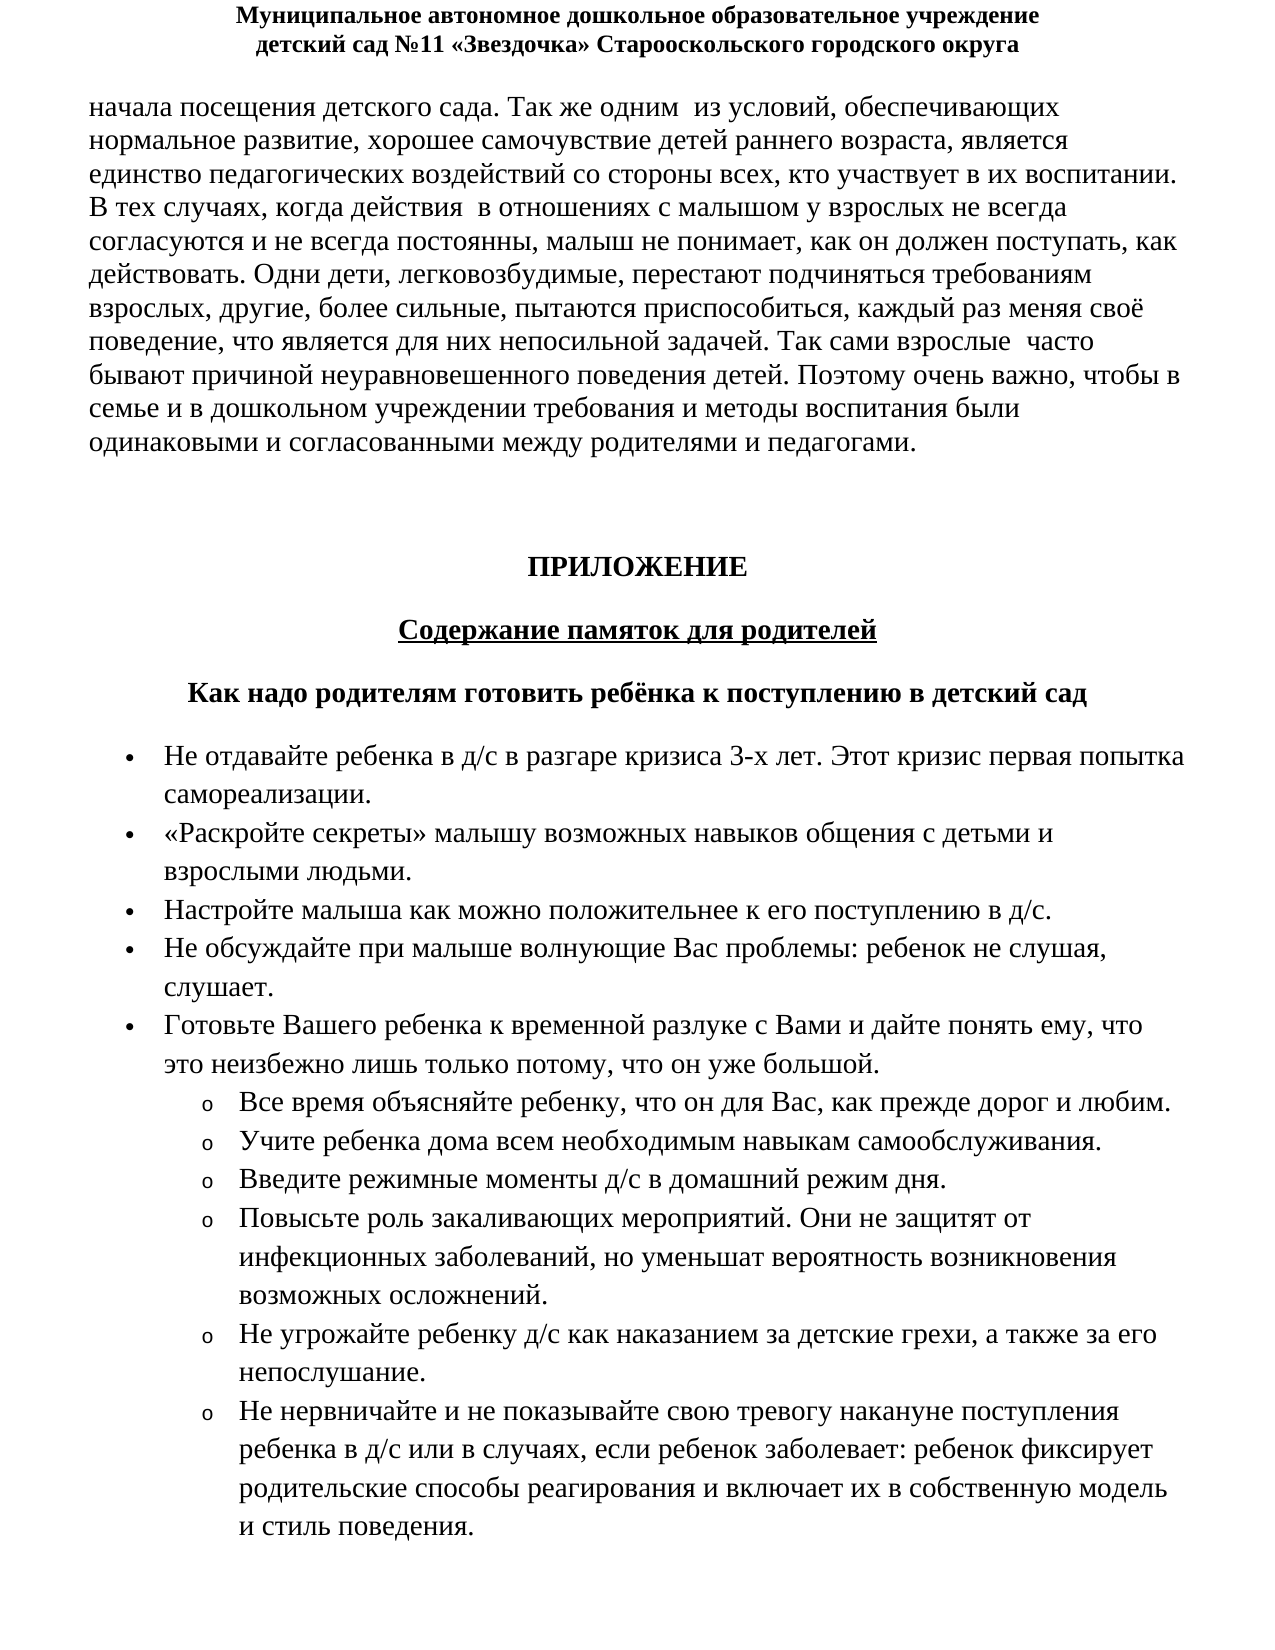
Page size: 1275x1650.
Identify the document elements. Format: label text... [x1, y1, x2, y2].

text Содержание памяток для родителей [89, 612, 1186, 646]
text Как надо родителям готовить ребёнка к поступлению в детский сад [89, 675, 1186, 708]
list Готовьте Вашего ребенка к временной разлуке с Вами и дайте понять ему, что это неизбежно лишь только потому, что он уже большой. [126, 1007, 1186, 1079]
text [89, 89, 1186, 458]
text ПРИЛОЖЕНИЕ [89, 549, 1186, 583]
list Учите ребенка дома всем необходимым навыкам самообслуживания. [201, 1123, 1186, 1157]
list Повысьте роль закаливающих мероприятий. Они не защитят от инфекционных заболеваний, но уменьшат вероятность возникновения возможных осложнений. [201, 1200, 1186, 1311]
list Не нервничайте и не показывайте свою тревогу накануне поступления ребенка в д/с или в случаях, если ребенок заболевает: ребенок фиксирует родительские способы реагирования и включает их в собственную модель и стиль поведения. [201, 1393, 1186, 1542]
list Все время объясняйте ребенку, что он для Вас, как прежде дорог и любим. [201, 1084, 1186, 1118]
list Введите режимные моменты д/с в домашний режим дня. [201, 1162, 1186, 1195]
list Настройте малыша как можно положительнее к его поступлению в д/с. [126, 892, 1186, 925]
list «Раскройте секреты» малышу возможных навыков общения с детьми и взрослыми людьми. [126, 815, 1186, 887]
list Не угрожайте ребенку д/с как наказанием за детские грехи, а также за его непослушание. [201, 1316, 1186, 1388]
list Не отдавайте ребенка в д/с в разгаре кризиса 3-х лет. Этот кризис первая попытка самореализации. [126, 738, 1186, 810]
list Не обсуждайте при малыше волнующие Вас проблемы: ребенок не слушая, слушает. [126, 930, 1186, 1002]
